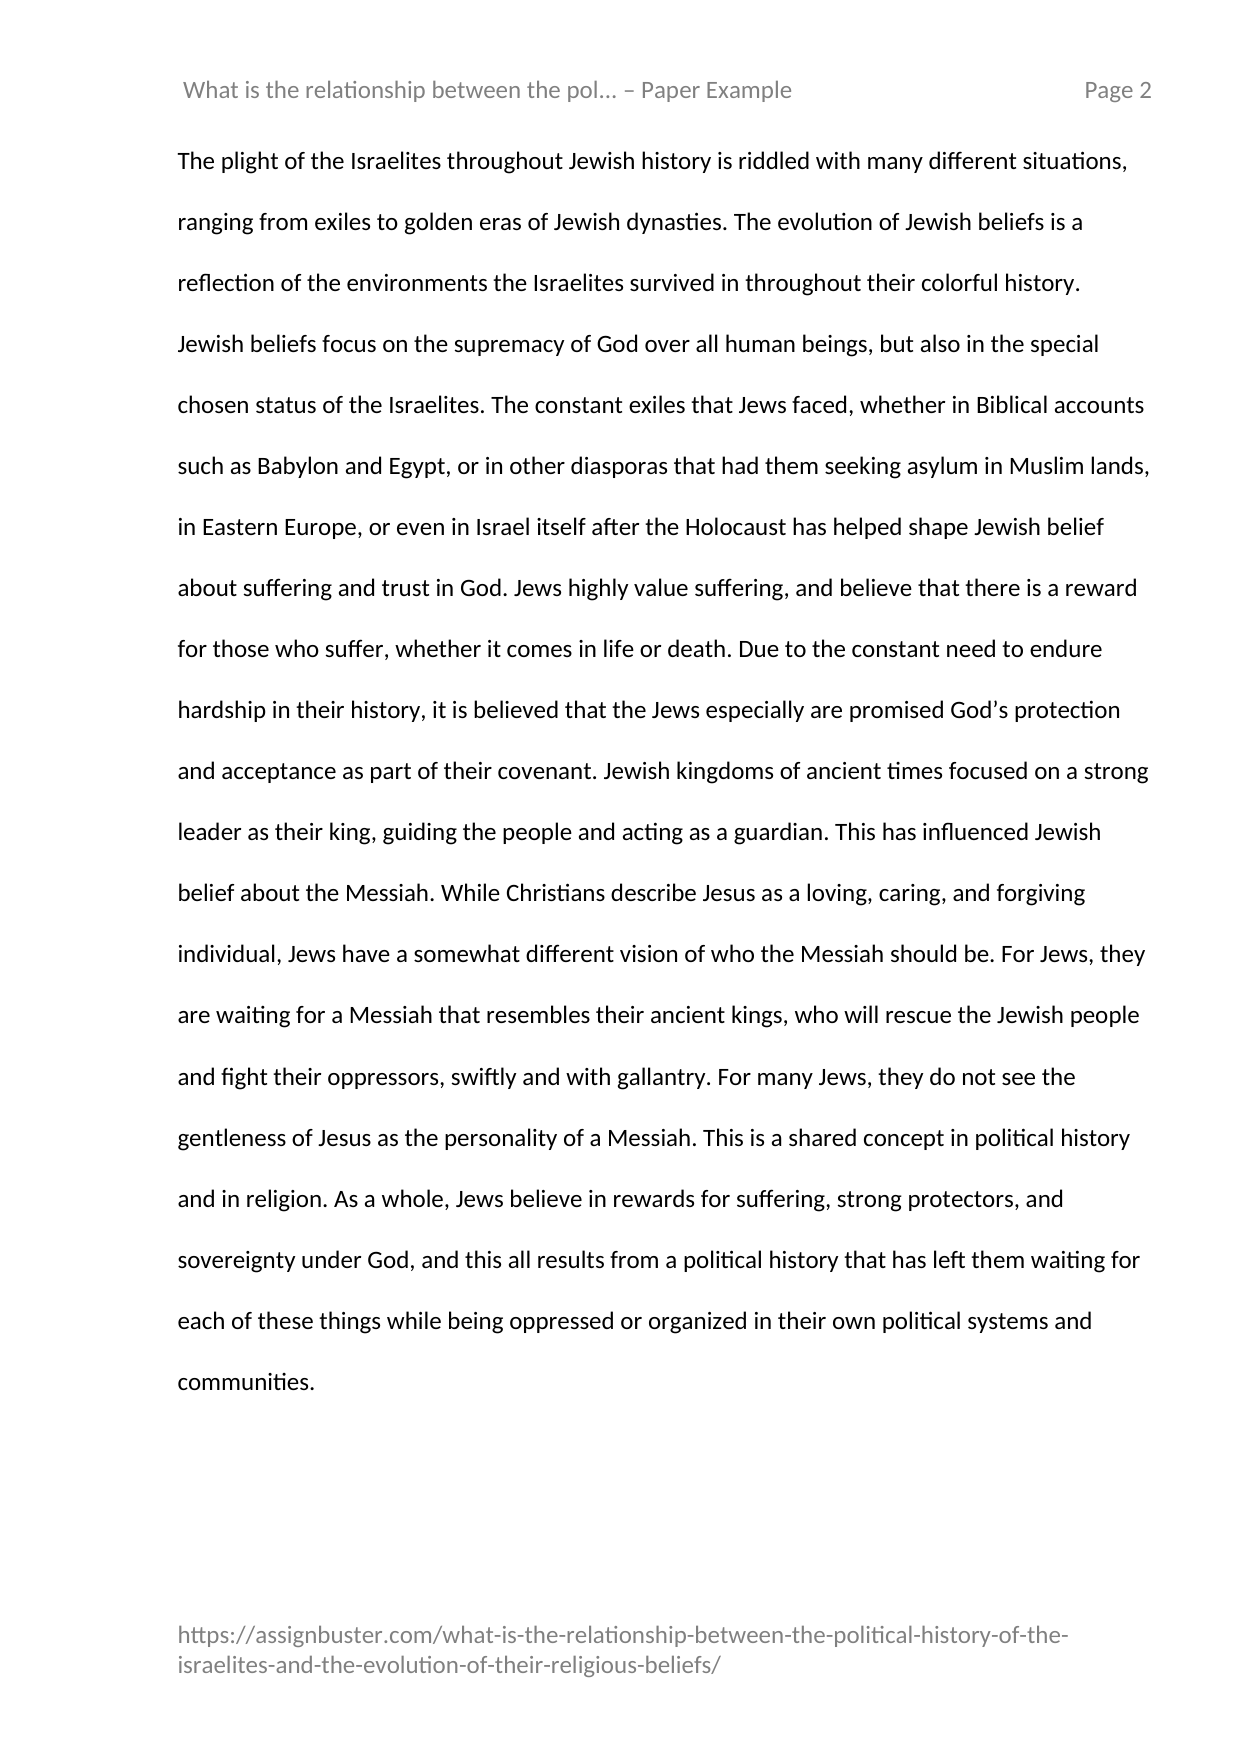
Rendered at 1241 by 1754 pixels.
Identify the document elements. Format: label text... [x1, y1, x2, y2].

text The plight of the Israelites throughout Jewish history is riddled with many different situations, ranging from exiles to golden eras of Jewish dynasties. The evolution of Jewish beliefs is a reflection of the environments the Israelites survived in throughout their colorful history. Jewish beliefs focus on the supremacy of God over all human beings, but also in the special chosen status of the Israelites. The constant exiles that Jews faced, whether in Biblical accounts such as Babylon and Egypt, or in other diasporas that had them seeking asylum in Muslim lands, in Eastern Europe, or even in Israel itself after the Holocaust has helped shape Jewish belief about suffering and trust in God. Jews highly value suffering, and believe that there is a reward for those who suffer, whether it comes in life or death. Due to the constant need to endure hardship in their history, it is believed that the Jews especially are promised God’s protection and acceptance as part of their covenant. Jewish kingdoms of ancient times focused on a strong leader as their king, guiding the people and acting as a guardian. This has influenced Jewish belief about the Messiah. While Christians describe Jesus as a loving, caring, and forgiving individual, Jews have a somewhat different vision of who the Messiah should be. For Jews, they are waiting for a Messiah that resembles their ancient kings, who will rescue the Jewish people and fight their oppressors, swiftly and with gallantry. For many Jews, they do not see the gentleness of Jesus as the personality of a Messiah. This is a shared concept in political history and in religion. As a whole, Jews believe in rewards for suffering, strong protectors, and sovereignty under God, and this all results from a political history that has left them waiting for each of these things while being oppressed or organized in their own political systems and communities. [177, 145, 1152, 1396]
